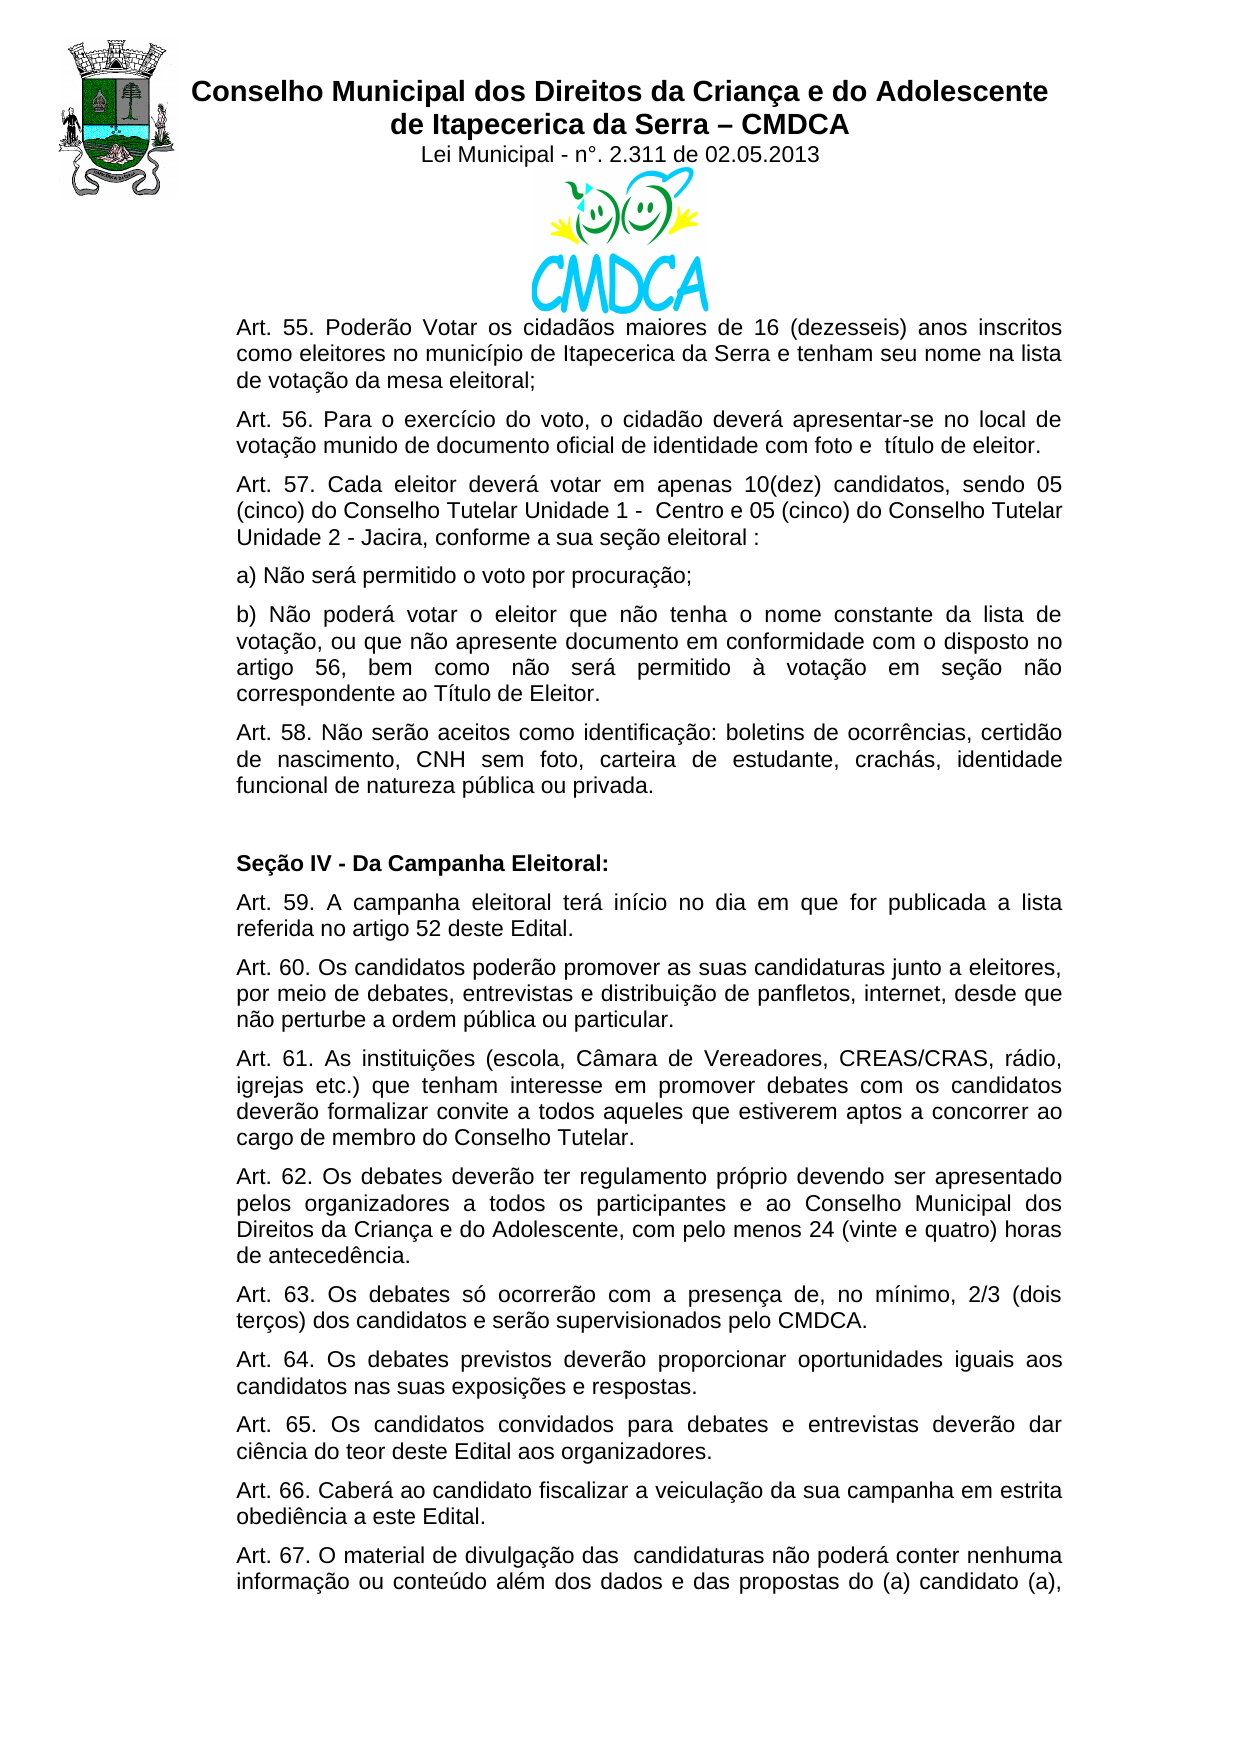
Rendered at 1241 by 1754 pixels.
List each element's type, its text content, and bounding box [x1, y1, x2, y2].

picture [531, 280, 603, 314]
text Art. 65. Os candidatos convidados para debates e entrevistas deverão dar ciência do teor deste Edital aos organizadores. [236, 1411, 1063, 1464]
text Art. 58. Não serão aceitos como identificação: boletins de ocorrências, certidão de nascimento, CNH sem foto, carteira de estudante, crachás, identidade funcional de natureza pública ou privada. [236, 719, 1063, 798]
text a) Não será permitido o voto por procuração; [236, 562, 1063, 589]
picture [57, 38, 177, 199]
text Art. 55. Poderão Votar os cidadãos maiores de 16 (dezesseis) anos inscritos como eleitores no município de Itapecerica da Serra e tenham seu nome na lista de votação da mesa eleitoral; [236, 314, 1063, 393]
text Art. 59. A campanha eleitoral terá início no dia em que for publicada a lista referida no artigo 52 deste Edital. [236, 888, 1063, 941]
text Art. 60. Os candidatos poderão promover as suas candidaturas junto a eleitores, por meio de debates, entrevistas e distribuição de panfletos, internet, desde que não perturbe a ordem pública ou particular. [236, 954, 1063, 1033]
text Art. 57. Cada eleitor deverá votar em apenas 10(dez) candidatos, sendo 05 (cinco) do Conselho Tutelar Unidade 1 - Centro e 05 (cinco) do Conselho Tutelar Unidade 2 - Jacira, conforme a sua seção eleitoral : [236, 471, 1063, 550]
text Art. 61. As instituições (escola, Câmara de Vereadores, CREAS/CRAS, rádio, igrejas etc.) que tenham interesse em promover debates com os candidatos deverão formalizar convite a todos aqueles que estiverem aptos a concorrer ao cargo de membro do Conselho Tutelar. [236, 1045, 1063, 1151]
picture [689, 273, 697, 285]
text Seção IV - Da Campanha Eleitoral: [236, 849, 1063, 876]
text Art. 63. Os debates só ocorrerão com a presença de, no mínimo, 2/3 (dois terços) dos candidatos e serão supervisionados pelo CMDCA. [236, 1281, 1063, 1334]
text Art. 66. Caberá ao candidato fiscalizar a veiculação da sua campanha em estrita obediência a este Edital. [236, 1477, 1063, 1529]
text Art. 62. Os debates deverão ter regulamento próprio devendo ser apresentado pelos organizadores a todos os participantes e ao Conselho Municipal dos Direitos da Criança e do Adolescente, com pelo menos 24 (vinte e quatro) horas de antecedência. [236, 1163, 1063, 1268]
text b) Não poderá votar o eleitor que não tenha o nome constante da lista de votação, ou que não apresente documento em conformidade com o disposto no artigo 56, bem como não será permitido à votação em seção não correspondente ao Título de Eleitor. [236, 601, 1063, 707]
picture [631, 292, 709, 314]
picture [531, 167, 709, 303]
text Art. 64. Os debates previstos deverão proporcionar oportunidades iguais aos candidatos nas suas exposições e respostas. [236, 1346, 1063, 1399]
text Art. 56. Para o exercício do voto, o cidadão deverá apresentar-se no local de votação munido de documento oficial de identidade com foto e título de eleitor. [236, 406, 1063, 458]
picture [616, 265, 638, 306]
